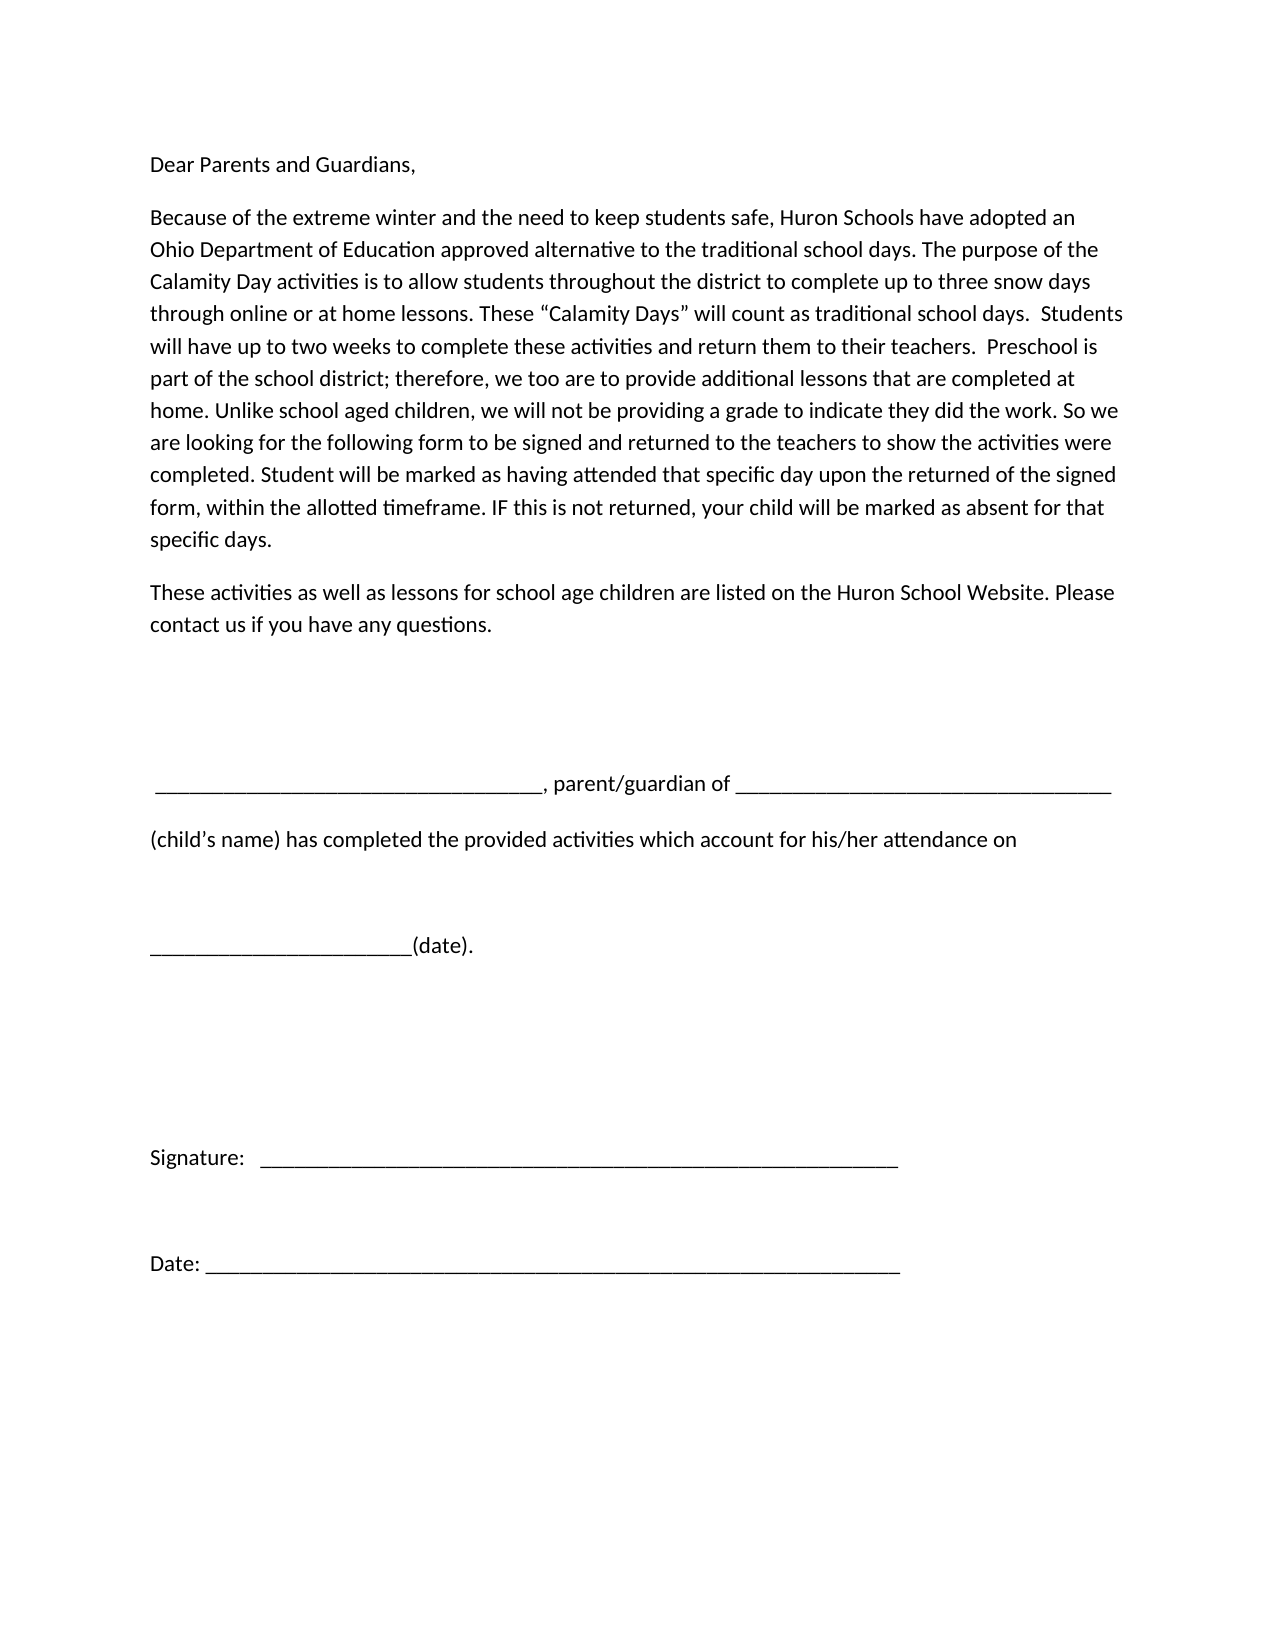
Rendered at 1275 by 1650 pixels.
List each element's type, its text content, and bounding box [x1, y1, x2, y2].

text _______________________(date). [150, 931, 1125, 959]
text Date: _____________________________________________________________ [150, 1249, 1125, 1277]
text Dear Parents and Guardians, [150, 150, 1125, 178]
text Because of the extreme winter and the need to keep students safe, Huron Schools have adopted an Ohio Department of Education approved alternative to the traditional school days. The purpose of the Calamity Day activities is to allow students throughout the district to complete up to three snow days through online or at home lessons. These “Calamity Days” will count as traditional school days. Students will have up to two weeks to complete these activities and return them to their teachers. Preschool is part of the school district; therefore, we too are to provide additional lessons that are completed at home. Unlike school aged children, we will not be providing a grade to indicate they did the work. So we are looking for the following form to be signed and returned to the teachers to show the activities were completed. Student will be marked as having attended that specific day upon the returned of the signed form, within the allotted timeframe. IF this is not returned, your child will be marked as absent for that specific days. [150, 203, 1125, 553]
text __________________________________, parent/guardian of _________________________________ (child’s name) has completed the provided activities which account for his/her attendance on [150, 769, 1125, 853]
text Signature: ________________________________________________________ [150, 1143, 1125, 1171]
text These activities as well as lessons for school age children are listed on the Huron School Website. Please contact us if you have any questions. [150, 578, 1125, 638]
